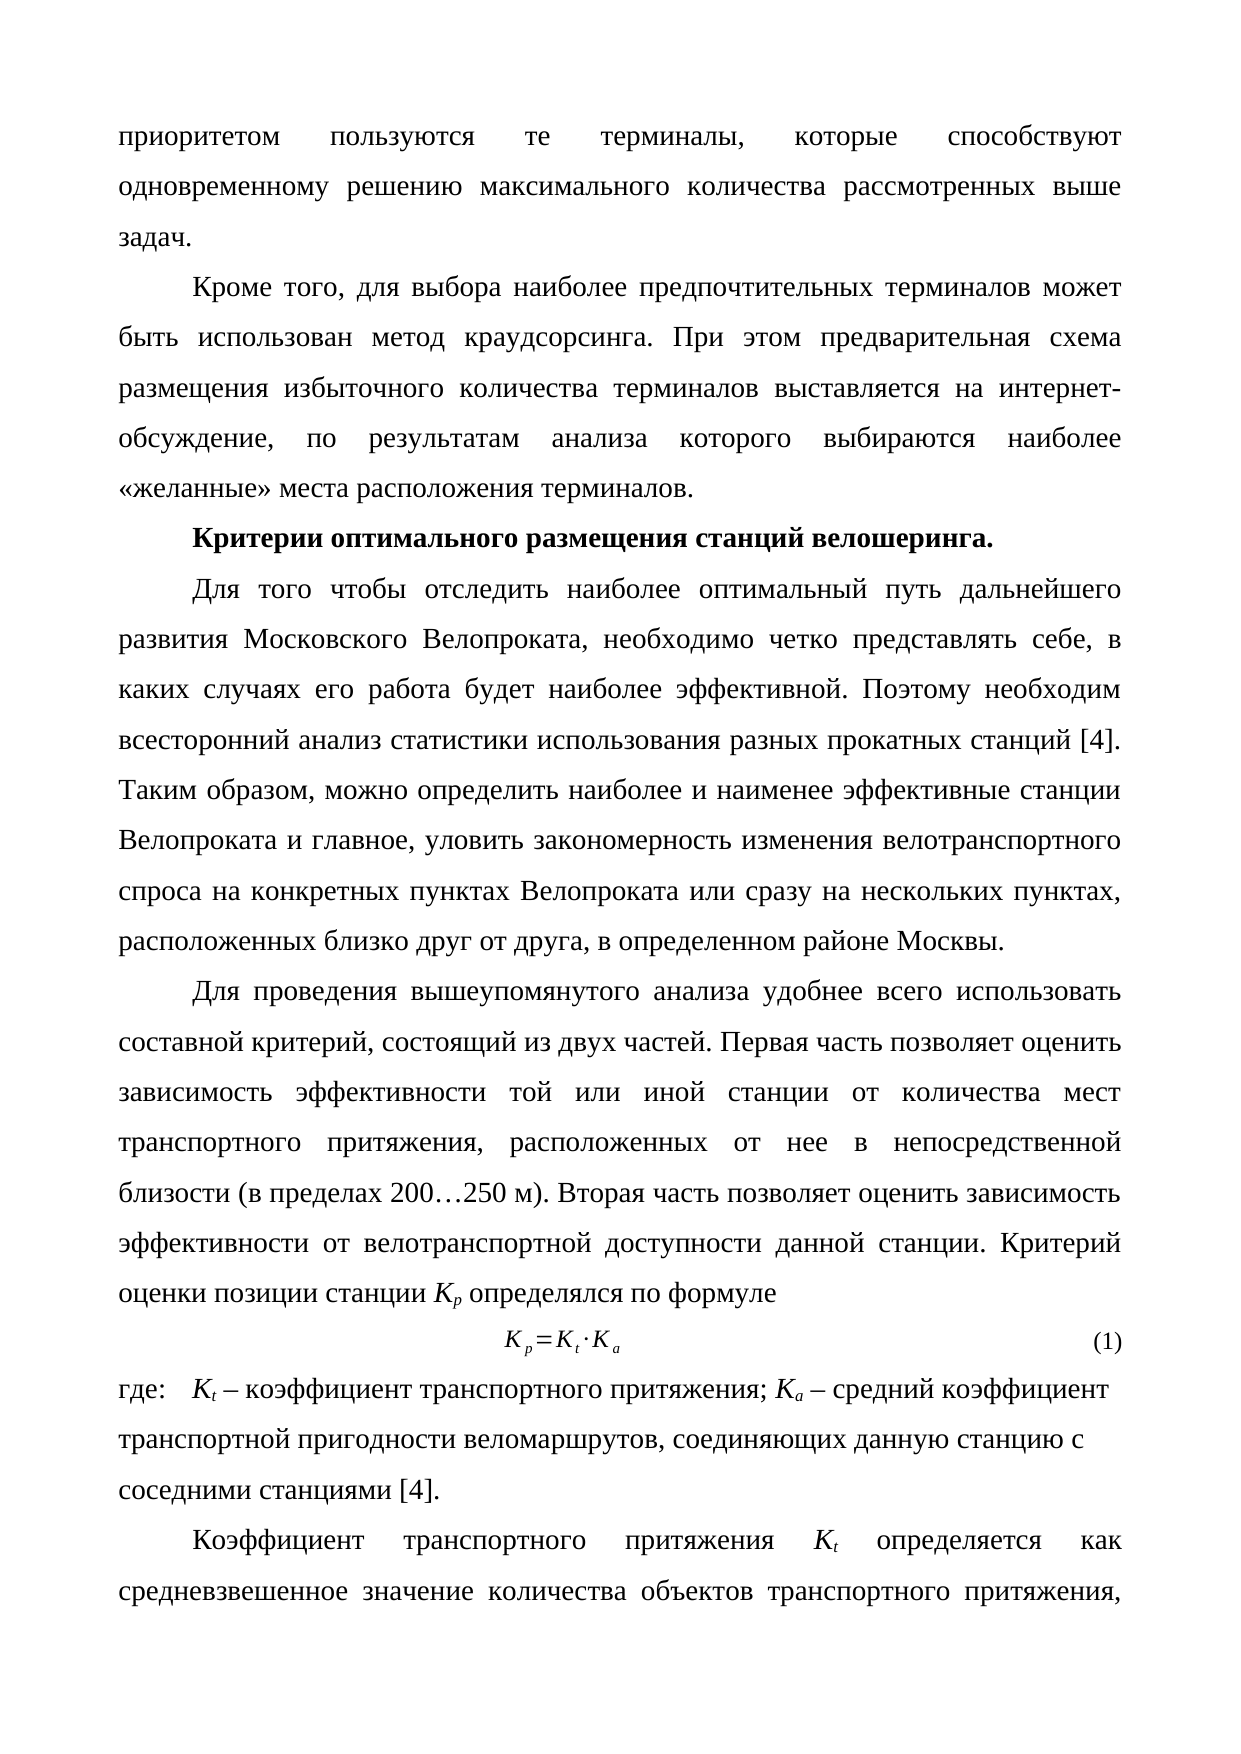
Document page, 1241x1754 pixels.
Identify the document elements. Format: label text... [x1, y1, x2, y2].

text Критерии оптимального размещения станций велошеринга. [118, 521, 1122, 554]
text где: Kt – коэффициент транспортного притяжения; Ka – средний коэффициент транспортной пригодности веломаршрутов, соединяющих данную станцию с соседними станциями [4]. [118, 1371, 1122, 1506]
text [118, 118, 1122, 252]
text Для проведения вышеупомянутого анализа удобнее всего использовать составной критерий, состоящий из двух частей. Первая часть позволяет оценить зависимость эффективности той или иной станции от количества мест транспортного притяжения, расположенных от нее в непосредственной близости (в пределах 200…250 м). Вторая часть позволяет оценить зависимость эффективности от велотранспортной доступности данной станции. Критерий оценки позиции станции Kp определялся по формуле [118, 973, 1122, 1309]
text (1) [118, 1326, 1122, 1357]
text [118, 1522, 1122, 1606]
text Кроме того, для выбора наиболее предпочтительных терминалов может быть использован метод краудсорсинга. При этом предварительная схема размещения избыточного количества терминалов выставляется на интернет-обсуждение, по результатам анализа которого выбираются наиболее «желанные» места расположения терминалов. [118, 269, 1122, 504]
text Для того чтобы отследить наиболее оптимальный путь дальнейшего развития Московского Велопроката, необходимо четко представлять себе, в каких случаях его работа будет наиболее эффективной. Поэтому необходим всесторонний анализ статистики использования разных прокатных станций [4]. Таким образом, можно определить наиболее и наименее эффективные станции Велопроката и главное, уловить закономерность изменения велотранспортного спроса на конкретных пунктах Велопроката или сразу на нескольких пунктах, расположенных близко друг от друга, в определенном районе Москвы. [118, 571, 1122, 957]
